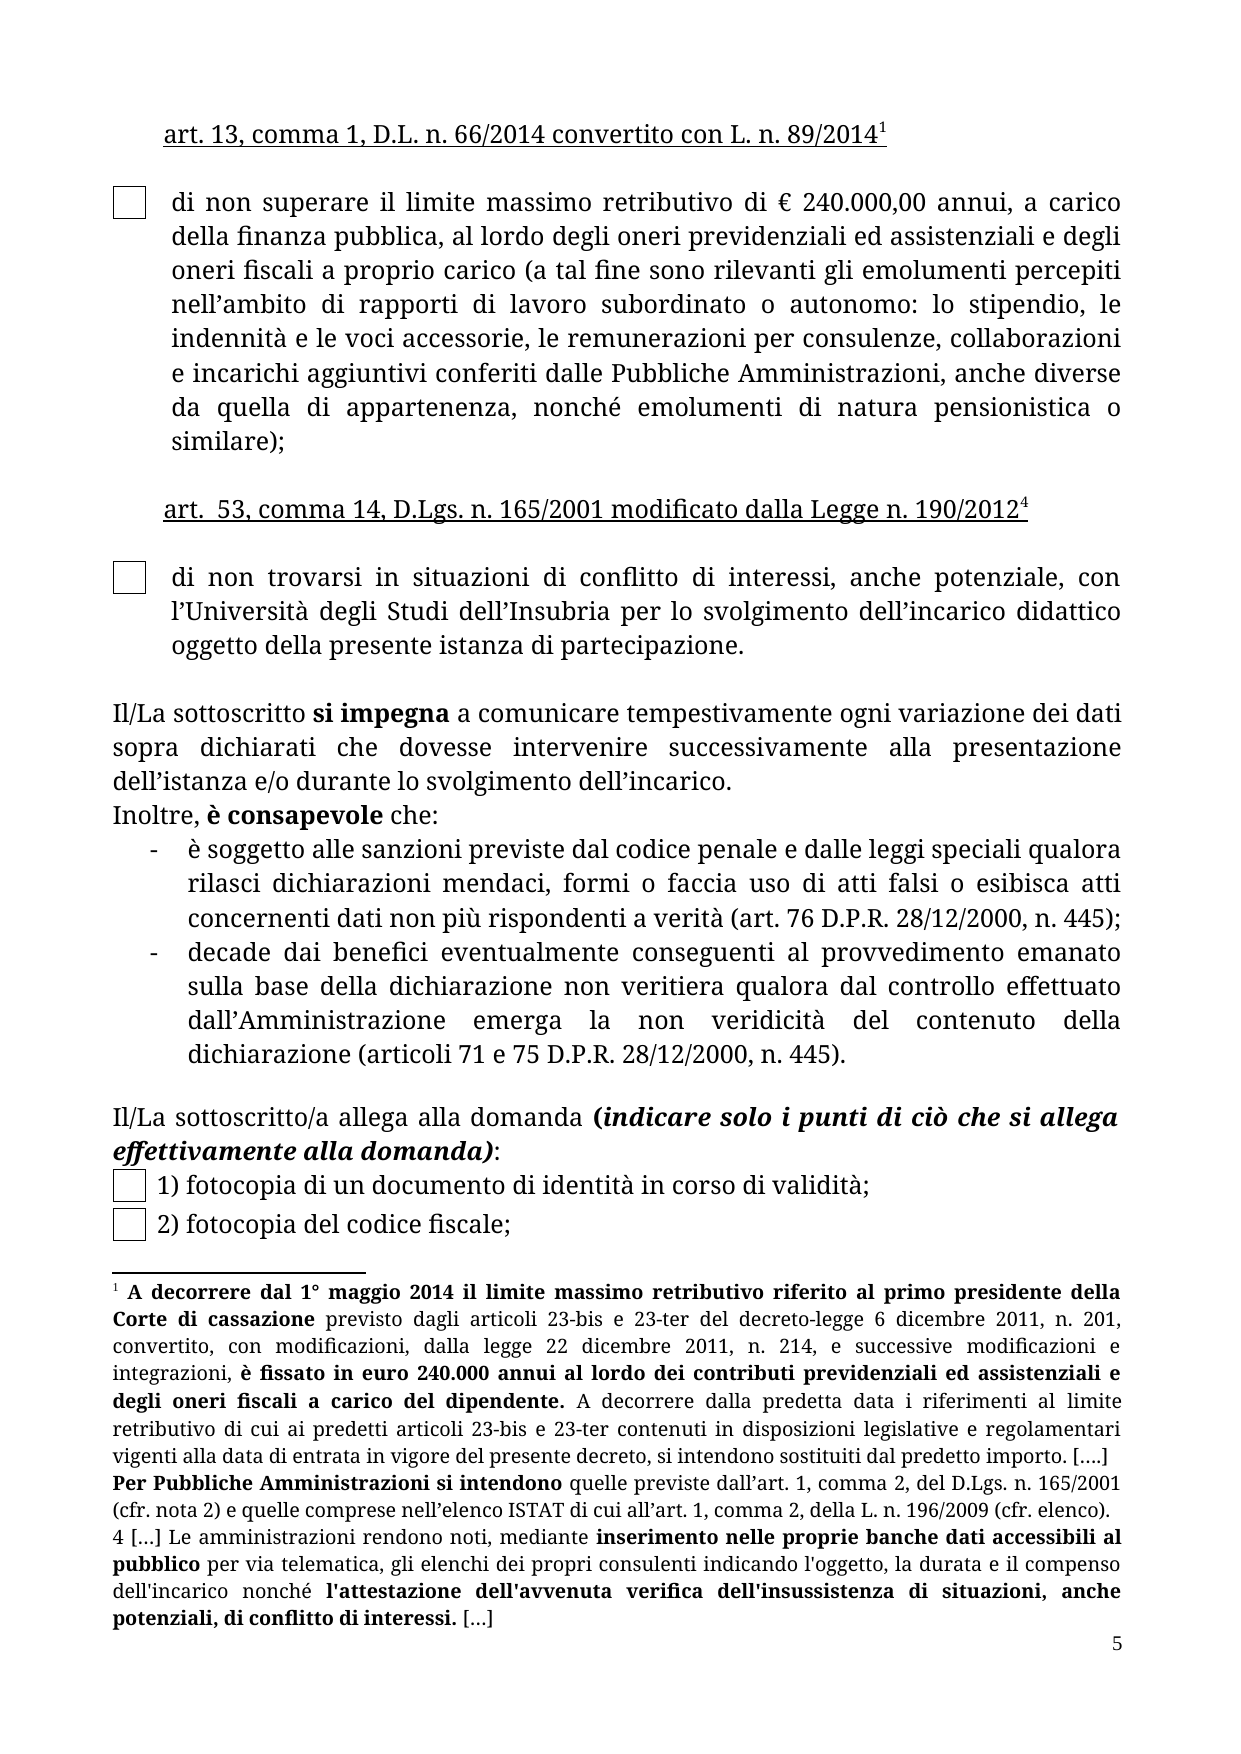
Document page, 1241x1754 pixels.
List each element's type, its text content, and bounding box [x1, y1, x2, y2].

text di non superare il limite massimo retributivo di € 240.000,00 annui, a carico della finanza pubblica, al lordo degli oneri previdenziali ed assistenziali e degli oneri fiscali a proprio carico (a tal fine sono rilevanti gli emolumenti percepiti nell’ambito di rapporti di lavoro subordinato o autonomo: lo stipendio, le indennità e le voci accessorie, le remunerazioni per consulenze, collaborazioni e incarichi aggiuntivi conferiti dalle Pubbliche Amministrazioni, anche diverse da quella di appartenenza, nonché emolumenti di natura pensionistica o similare); [112, 185, 1122, 457]
text 2) fotocopia del codice fiscale; [112, 1207, 1122, 1241]
text art. 53, comma 14, D.Lgs. n. 165/2001 modificato dalla Legge n. 190/20124 [163, 491, 1122, 526]
text di non trovarsi in situazioni di conflitto di interessi, anche potenziale, con l’Università degli Studi dell’Insubria per lo svolgimento dell’incarico didattico oggetto della presente istanza di partecipazione. [112, 559, 1122, 662]
text Il/La sottoscritto si impegna a comunicare tempestivamente ogni variazione dei dati sopra dichiarati che dovesse intervenire successivamente alla presentazione dell’istanza e/o durante lo svolgimento dell’incarico. [112, 696, 1122, 798]
text Inoltre, è consapevole che: [112, 798, 1122, 832]
text art. 13, comma 1, D.L. n. 66/2014 convertito con L. n. 89/2014 [112, 117, 1122, 151]
text 1) fotocopia di un documento di identità in corso di validità; [112, 1168, 1122, 1202]
list decade dai benefici eventualmente conseguenti al provvedimento emanato sulla base della dichiarazione non veritiera qualora dal controllo effettuato dall’Amministrazione emerga la non veridicità del contenuto della dichiarazione (articoli 71 e 75 D.P.R. 28/12/2000, n. 445). [150, 934, 1122, 1071]
text Il/La sottoscritto/a allega alla domanda (indicare solo i punti di ciò che si allega effettivamente alla domanda): [112, 1100, 1122, 1168]
list è soggetto alle sanzioni previste dal codice penale e dalle leggi speciali qualora rilasci dichiarazioni mendaci, formi o faccia uso di atti falsi o esibisca atti concernenti dati non più rispondenti a verità (art. 76 D.P.R. 28/12/2000, n. 445); [150, 832, 1122, 934]
